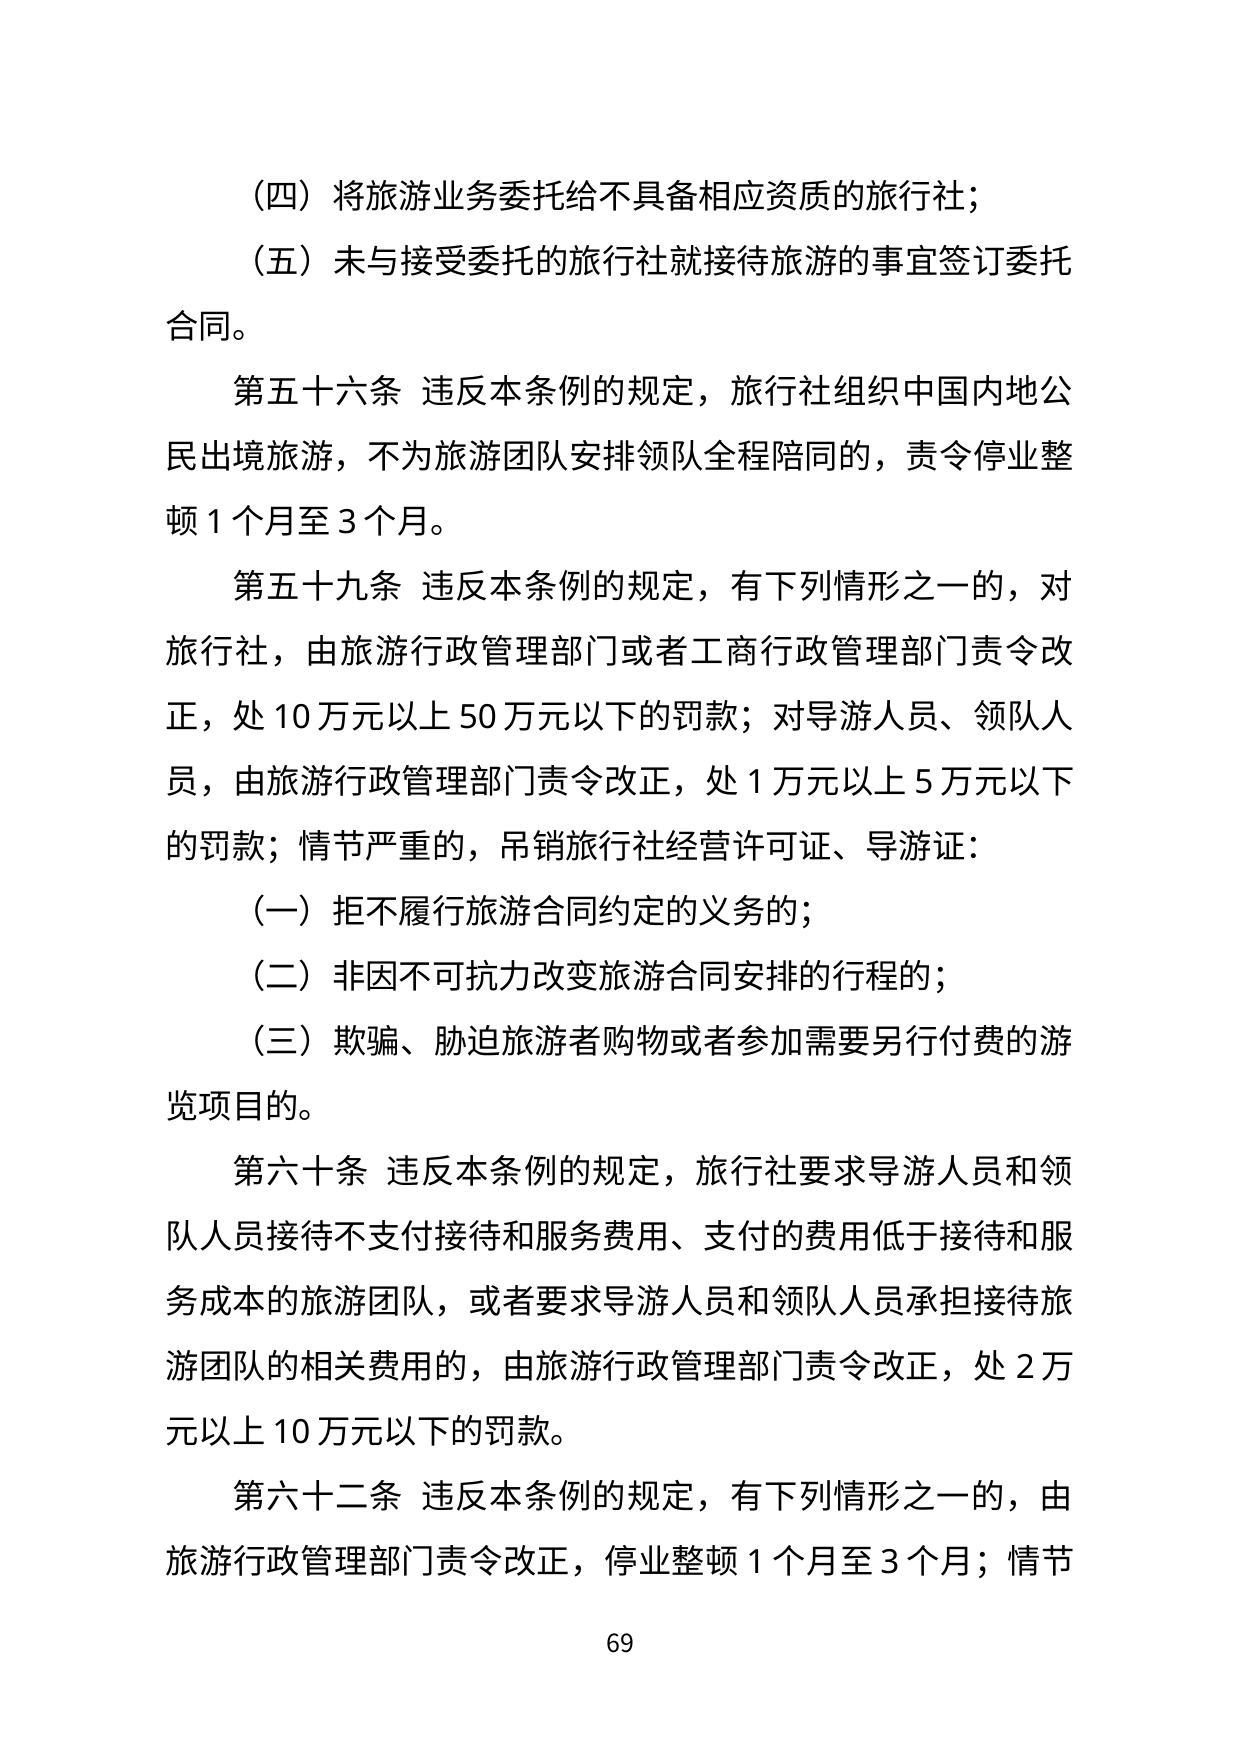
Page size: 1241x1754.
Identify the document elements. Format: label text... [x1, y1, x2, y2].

text （二）非因不可抗力改变旅游合同安排的行程的； [165, 942, 1075, 1007]
text 第六十条 违反本条例的规定，旅行社要求导游人员和领队人员接待不支付接待和服务费用、支付的费用低于接待和服务成本的旅游团队，或者要求导游人员和领队人员承担接待旅游团队的相关费用的，由旅游行政管理部门责令改正，处2万元以上10万元以下的罚款。 [165, 1137, 1075, 1462]
text 第五十六条 违反本条例的规定，旅行社组织中国内地公民出境旅游，不为旅游团队安排领队全程陪同的，责令停业整顿1个月至3个月。 [165, 357, 1075, 552]
text （三）欺骗、胁迫旅游者购物或者参加需要另行付费的游览项目的。 [165, 1007, 1075, 1137]
text 第五十九条 违反本条例的规定，有下列情形之一的，对旅行社，由旅游行政管理部门或者工商行政管理部门责令改正，处10万元以上50万元以下的罚款；对导游人员、领队人员，由旅游行政管理部门责令改正，处1万元以上5万元以下的罚款；情节严重的，吊销旅行社经营许可证、导游证： [165, 552, 1075, 877]
text （一）拒不履行旅游合同约定的义务的； [165, 877, 1075, 942]
text （五）未与接受委托的旅行社就接待旅游的事宜签订委托合同。 [165, 227, 1075, 357]
text （四）将旅游业务委托给不具备相应资质的旅行社； [165, 162, 1075, 227]
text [165, 1462, 1075, 1592]
